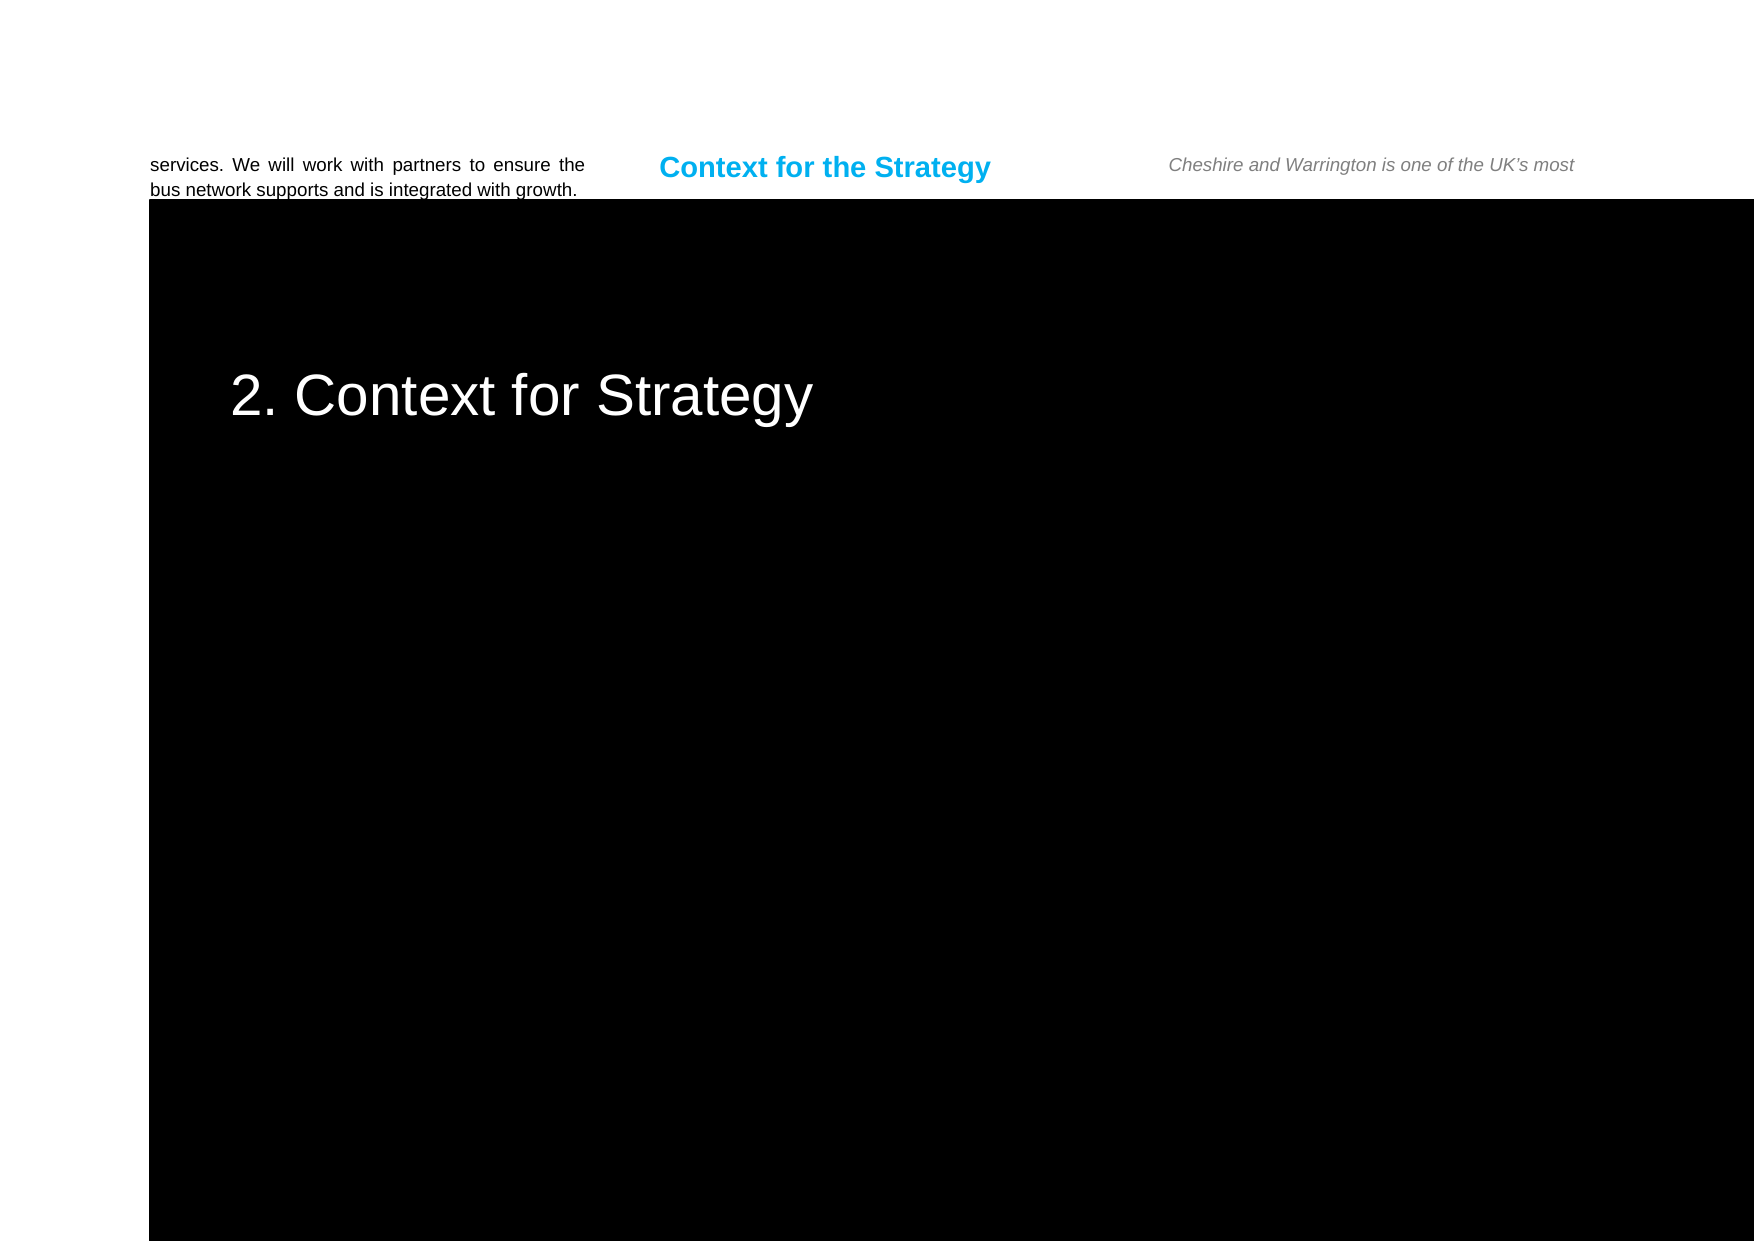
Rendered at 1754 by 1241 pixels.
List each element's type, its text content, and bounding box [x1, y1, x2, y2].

text Cheshire and Warrington is one of the UK’s most successful places, its economy out-performing the UK average on a number of measures. [1168, 150, 1604, 175]
text Context for the Strategy [659, 150, 1094, 183]
